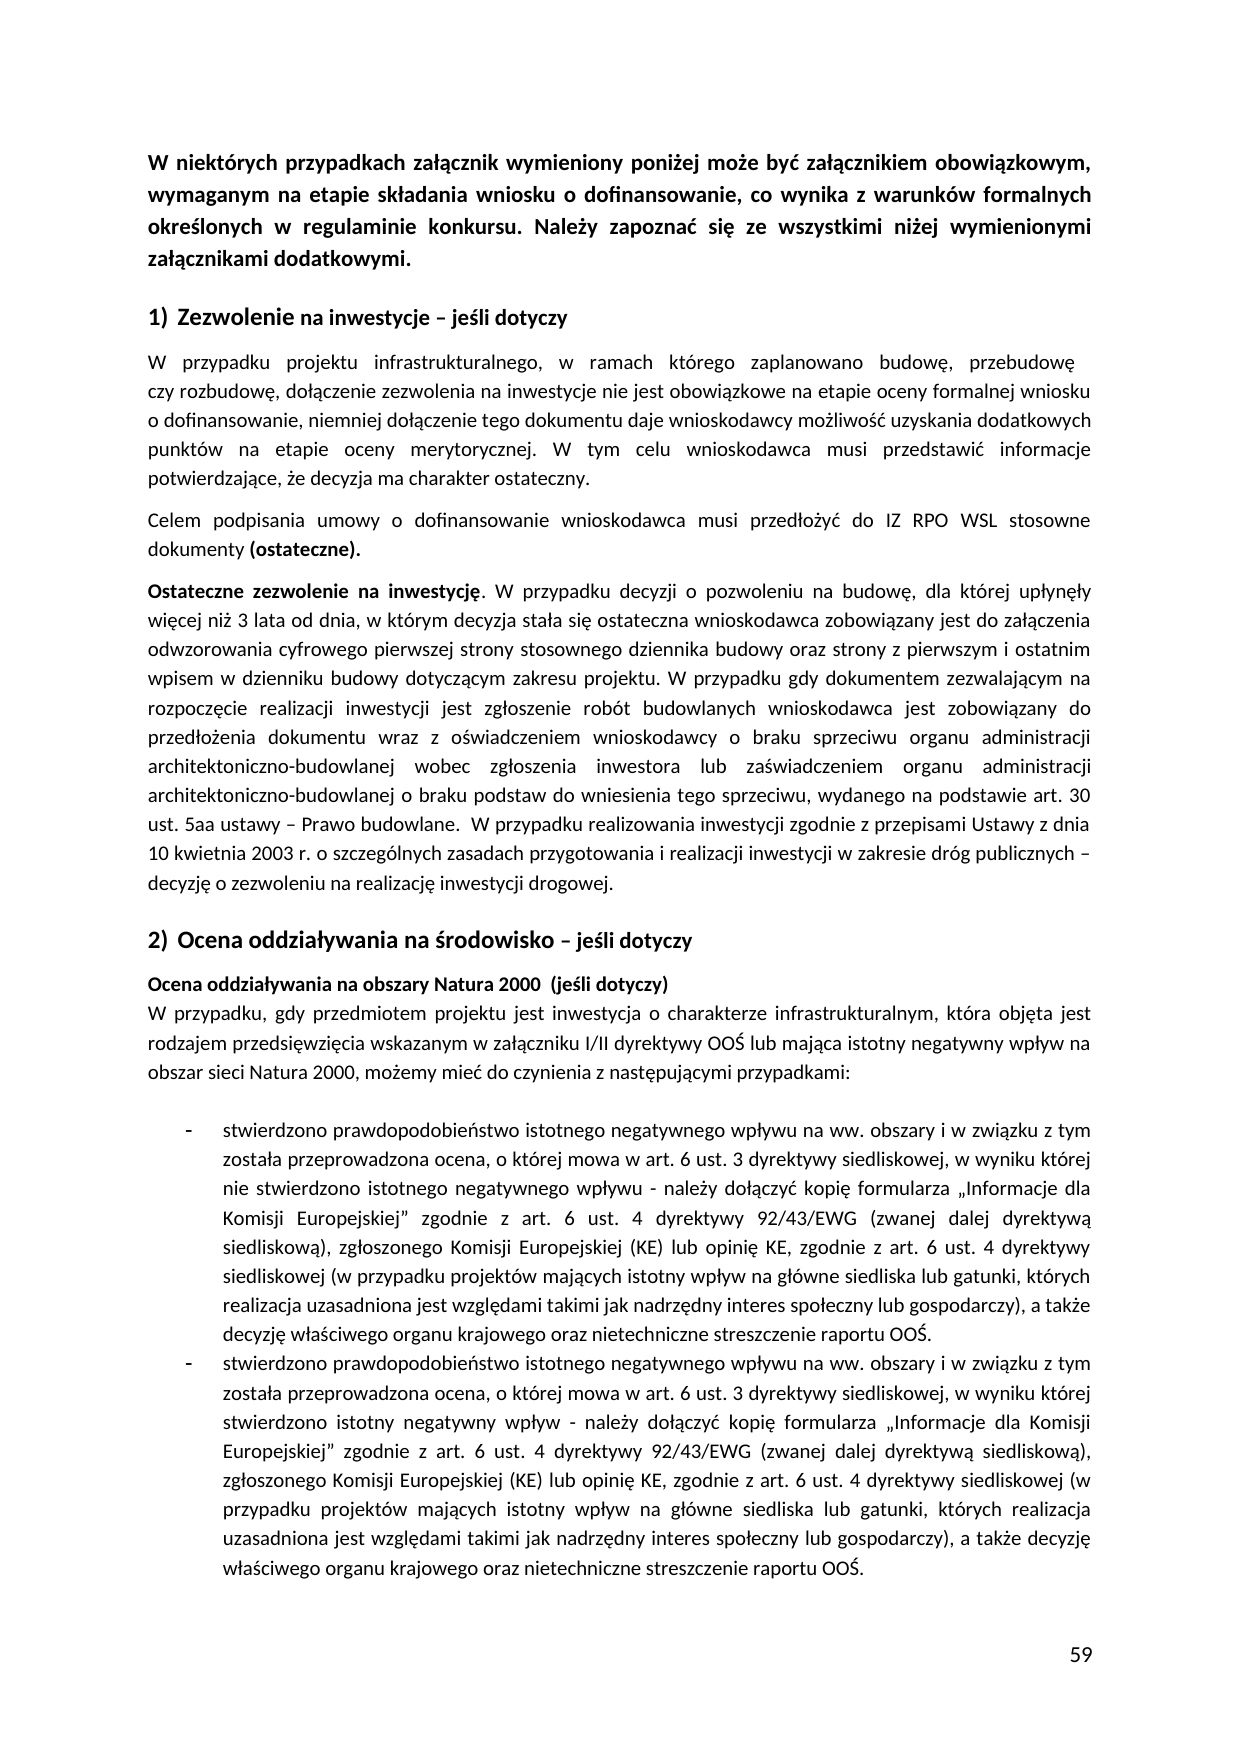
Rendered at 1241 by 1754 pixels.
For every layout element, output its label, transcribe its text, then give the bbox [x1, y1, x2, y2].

list Ostateczne zezwolenie na inwestycję. W przypadku decyzji o pozwoleniu na budowę, dla której upłynęły więcej niż 3 lata od dnia, w którym decyzja stała się ostateczna wnioskodawca zobowiązany jest do załączenia odwzorowania cyfrowego pierwszej strony stosownego dziennika budowy oraz strony z pierwszym i ostatnim wpisem w dzienniku budowy dotyczącym zakresu projektu. W przypadku gdy dokumentem zezwalającym na rozpoczęcie realizacji inwestycji jest zgłoszenie robót budowlanych wnioskodawca jest zobowiązany do przedłożenia dokumentu wraz z oświadczeniem wnioskodawcy o braku sprzeciwu organu administracji architektoniczno-budowlanej wobec zgłoszenia inwestora lub zaświadczeniem organu administracji architektoniczno-budowlanej o braku podstaw do wniesienia tego sprzeciwu, wydanego na podstawie art. 30 ust. 5aa ustawy – Prawo budowlane. W przypadku realizowania inwestycji zgodnie z przepisami Ustawy z dnia 10 kwietnia 2003 r. o szczególnych zasadach przygotowania i realizacji inwestycji w zakresie dróg publicznych – decyzję o zezwoleniu na realizację inwestycji drogowej. [148, 578, 1092, 895]
list W przypadku, gdy przedmiotem projektu jest inwestycja o charakterze infrastrukturalnym, która objęta jest rodzajem przedsięwzięcia wskazanym w załączniku I/II dyrektywy OOŚ lub mająca istotny negatywny wpływ na obszar sieci Natura 2000, możemy mieć do czynienia z następującymi przypadkami: [148, 1001, 1092, 1084]
list Zezwolenie na inwestycje – jeśli dotyczy [148, 301, 1092, 332]
list stwierdzono prawdopodobieństwo istotnego negatywnego wpływu na ww. obszary i w związku z tym została przeprowadzona ocena, o której mowa w art. 6 ust. 3 dyrektywy siedliskowej, w wyniku której nie stwierdzono istotnego negatywnego wpływu - należy dołączyć kopię formularza „Informacje dla Komisji Europejskiej” zgodnie z art. 6 ust. 4 dyrektywy 92/43/EWG (zwanej dalej dyrektywą siedliskową), zgłoszonego Komisji Europejskiej (KE) lub opinię KE, zgodnie z art. 6 ust. 4 dyrektywy siedliskowej (w przypadku projektów mających istotny wpływ na główne siedliska lub gatunki, których realizacja uzasadniona jest względami takimi jak nadrzędny interes społeczny lub gospodarczy), a także decyzję właściwego organu krajowego oraz nietechniczne streszczenie raportu OOŚ. [185, 1117, 1092, 1347]
list W przypadku projektu infrastrukturalnego, w ramach którego zaplanowano budowę, przebudowę czy rozbudowę, dołączenie zezwolenia na inwestycje nie jest obowiązkowe na etapie oceny formalnej wniosku o dofinansowanie, niemniej dołączenie tego dokumentu daje wnioskodawcy możliwość uzyskania dodatkowych punktów na etapie oceny merytorycznej. W tym celu wnioskodawca musi przedstawić informacje potwierdzające, że decyzja ma charakter ostateczny. [148, 349, 1092, 491]
list Ocena oddziaływania na środowisko – jeśli dotyczy [148, 924, 1092, 954]
list W niektórych przypadkach załącznik wymieniony poniżej może być załącznikiem obowiązkowym, wymaganym na etapie składania wniosku o dofinansowanie, co wynika z warunków formalnych określonych w regulaminie konkursu. Należy zapoznać się ze wszystkimi niżej wymienionymi załącznikami dodatkowymi. [148, 148, 1092, 272]
list Ocena oddziaływania na obszary Natura 2000 (jeśli dotyczy) [148, 971, 1092, 997]
list Celem podpisania umowy o dofinansowanie wnioskodawca musi przedłożyć do IZ RPO WSL stosowne dokumenty (ostateczne). [148, 507, 1092, 562]
list stwierdzono prawdopodobieństwo istotnego negatywnego wpływu na ww. obszary i w związku z tym została przeprowadzona ocena, o której mowa w art. 6 ust. 3 dyrektywy siedliskowej, w wyniku której stwierdzono istotny negatywny wpływ - należy dołączyć kopię formularza „Informacje dla Komisji Europejskiej” zgodnie z art. 6 ust. 4 dyrektywy 92/43/EWG (zwanej dalej dyrektywą siedliskową), zgłoszonego Komisji Europejskiej (KE) lub opinię KE, zgodnie z art. 6 ust. 4 dyrektywy siedliskowej (w przypadku projektów mających istotny wpływ na główne siedliska lub gatunki, których realizacja uzasadniona jest względami takimi jak nadrzędny interes społeczny lub gospodarczy), a także decyzję właściwego organu krajowego oraz nietechniczne streszczenie raportu OOŚ. [185, 1351, 1092, 1580]
